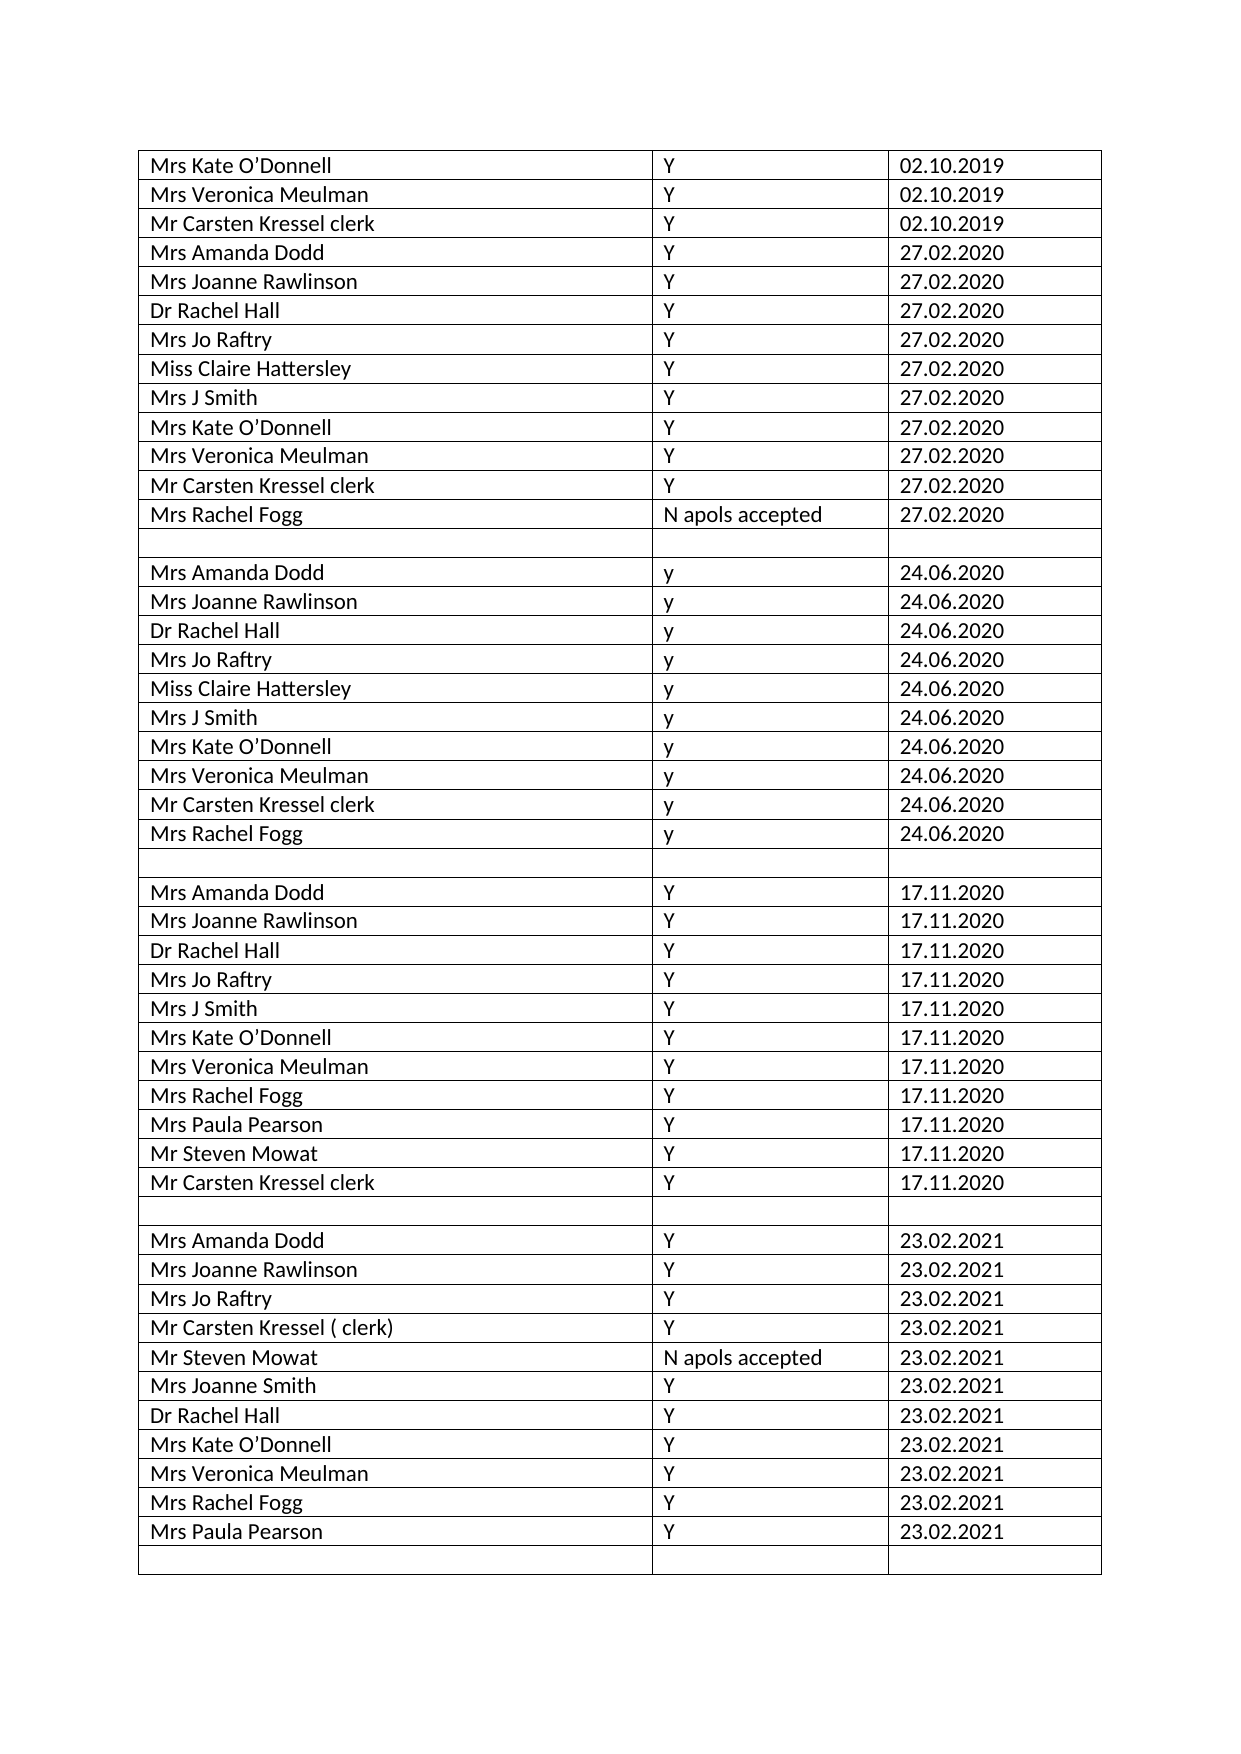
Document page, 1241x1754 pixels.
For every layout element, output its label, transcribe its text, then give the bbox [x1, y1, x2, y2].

table_cell [653, 529, 888, 557]
table_cell [139, 1197, 652, 1225]
table_cell Mrs Rachel Fogg [139, 1488, 652, 1516]
table_cell Y [653, 1314, 888, 1342]
table_cell Mrs Rachel Fogg [139, 1081, 652, 1109]
table_cell 27.02.2020 [889, 384, 1101, 412]
table_cell Mrs Rachel Fogg [139, 820, 652, 847]
table_cell Y [653, 907, 888, 935]
table_cell Mr Carsten Kressel clerk [139, 1168, 652, 1196]
table_cell 27.02.2020 [889, 267, 1101, 295]
table_cell Mrs Joanne Rawlinson [139, 267, 652, 295]
table_cell 17.11.2020 [889, 878, 1101, 906]
table_cell 02.10.2019 [889, 209, 1101, 237]
table_cell Mrs Amanda Dodd [139, 1226, 652, 1254]
table_cell 17.11.2020 [889, 965, 1101, 993]
table_cell Y [653, 1226, 888, 1254]
table_cell N apols accepted [653, 500, 888, 528]
table_cell Y [653, 1488, 888, 1516]
table_cell [653, 1197, 888, 1225]
table_cell Y [653, 1255, 888, 1283]
table_cell Y [653, 238, 888, 266]
table_cell [889, 1197, 1101, 1225]
table_cell Dr Rachel Hall [139, 296, 652, 324]
table_cell Y [653, 296, 888, 324]
table_cell Y [653, 1023, 888, 1051]
table_cell 27.02.2020 [889, 471, 1101, 499]
table_cell Y [653, 180, 888, 208]
table_cell Y [653, 325, 888, 353]
table_cell Y [653, 1401, 888, 1429]
table_cell Mr Carsten Kressel clerk [139, 471, 652, 499]
table_cell [889, 849, 1101, 877]
table_cell Mrs J Smith [139, 384, 652, 412]
table_cell Mr Carsten Kressel clerk [139, 209, 652, 237]
table_cell 23.02.2021 [889, 1226, 1101, 1254]
table_cell Mr Steven Mowat [139, 1139, 652, 1167]
table_cell 24.06.2020 [889, 703, 1101, 731]
table_cell [139, 529, 652, 557]
table_cell 24.06.2020 [889, 558, 1101, 586]
table_cell Dr Rachel Hall [139, 1401, 652, 1429]
table_cell 27.02.2020 [889, 355, 1101, 382]
table_cell Mrs Veronica Meulman [139, 1052, 652, 1080]
table_cell Y [653, 1459, 888, 1487]
table_cell Y [653, 936, 888, 964]
table_cell Y [653, 1517, 888, 1545]
table_cell Mrs Amanda Dodd [139, 238, 652, 266]
table_cell Y [653, 994, 888, 1022]
table_cell Y [653, 1285, 888, 1312]
table_cell 27.02.2020 [889, 238, 1101, 266]
table_cell 23.02.2021 [889, 1517, 1101, 1545]
table_cell 17.11.2020 [889, 1139, 1101, 1167]
table_cell 24.06.2020 [889, 761, 1101, 789]
table_cell y [653, 616, 888, 644]
table_cell y [653, 703, 888, 731]
table_cell 02.10.2019 [889, 180, 1101, 208]
table_cell Y [653, 1372, 888, 1400]
table_cell y [653, 645, 888, 673]
table_cell 24.06.2020 [889, 616, 1101, 644]
table_cell Mrs J Smith [139, 994, 652, 1022]
table_cell 24.06.2020 [889, 732, 1101, 760]
table_cell Mrs Veronica Meulman [139, 761, 652, 789]
table_cell 23.02.2021 [889, 1488, 1101, 1516]
table_cell 17.11.2020 [889, 1052, 1101, 1080]
table_cell y [653, 674, 888, 702]
table_cell [889, 1546, 1101, 1574]
table_cell 23.02.2021 [889, 1343, 1101, 1371]
table_cell 02.10.2019 [889, 151, 1101, 179]
table_cell Dr Rachel Hall [139, 616, 652, 644]
table_cell Y [653, 413, 888, 441]
table_cell Y [653, 384, 888, 412]
table_cell Mrs Paula Pearson [139, 1517, 652, 1545]
table_cell Y [653, 355, 888, 382]
table_cell Mr Carsten Kressel clerk [139, 790, 652, 818]
table_cell 23.02.2021 [889, 1459, 1101, 1487]
table_cell Mrs Paula Pearson [139, 1110, 652, 1138]
table_cell Miss Claire Hattersley [139, 674, 652, 702]
table_cell Mrs Kate O’Donnell [139, 732, 652, 760]
table_cell Mrs Jo Raftry [139, 325, 652, 353]
table_cell 24.06.2020 [889, 820, 1101, 847]
table_cell Mrs Veronica Meulman [139, 1459, 652, 1487]
table_cell 27.02.2020 [889, 442, 1101, 470]
table_cell Y [653, 1430, 888, 1458]
table_cell 27.02.2020 [889, 500, 1101, 528]
table_cell Y [653, 471, 888, 499]
table_cell Mrs Jo Raftry [139, 645, 652, 673]
table_cell 23.02.2021 [889, 1372, 1101, 1400]
table_cell Mrs Rachel Fogg [139, 500, 652, 528]
table_cell Y [653, 267, 888, 295]
table_cell 17.11.2020 [889, 1023, 1101, 1051]
table_cell N apols accepted [653, 1343, 888, 1371]
table_cell Mrs Veronica Meulman [139, 180, 652, 208]
table_cell Mrs Kate O’Donnell [139, 413, 652, 441]
table_cell Mrs J Smith [139, 703, 652, 731]
table_cell Y [653, 1139, 888, 1167]
table_cell 24.06.2020 [889, 587, 1101, 615]
table_cell Mrs Veronica Meulman [139, 442, 652, 470]
table_cell 17.11.2020 [889, 907, 1101, 935]
table_cell 27.02.2020 [889, 325, 1101, 353]
table_cell 23.02.2021 [889, 1285, 1101, 1312]
table_cell 17.11.2020 [889, 994, 1101, 1022]
table_cell 23.02.2021 [889, 1314, 1101, 1342]
table_cell Y [653, 442, 888, 470]
table_cell [653, 849, 888, 877]
table_cell Y [653, 1052, 888, 1080]
table_cell 24.06.2020 [889, 790, 1101, 818]
table_cell Mrs Joanne Rawlinson [139, 907, 652, 935]
table_cell y [653, 820, 888, 847]
table_cell Y [653, 151, 888, 179]
table_cell Y [653, 1110, 888, 1138]
table_cell Mrs Joanne Smith [139, 1372, 652, 1400]
table_cell Y [653, 209, 888, 237]
table_cell Dr Rachel Hall [139, 936, 652, 964]
table_cell y [653, 761, 888, 789]
table_cell Mrs Jo Raftry [139, 965, 652, 993]
table_cell [653, 1546, 888, 1574]
table_cell Miss Claire Hattersley [139, 355, 652, 382]
table_cell 23.02.2021 [889, 1255, 1101, 1283]
table_cell 24.06.2020 [889, 674, 1101, 702]
table_cell Y [653, 1168, 888, 1196]
table_cell [889, 529, 1101, 557]
table_cell 27.02.2020 [889, 413, 1101, 441]
table_cell y [653, 558, 888, 586]
table_cell y [653, 732, 888, 760]
table_cell Mr Carsten Kressel ( clerk) [139, 1314, 652, 1342]
table_cell [139, 849, 652, 877]
table_cell Mrs Kate O’Donnell [139, 151, 652, 179]
table_cell 17.11.2020 [889, 1110, 1101, 1138]
table_cell 23.02.2021 [889, 1401, 1101, 1429]
table_cell Mrs Joanne Rawlinson [139, 1255, 652, 1283]
table_cell 23.02.2021 [889, 1430, 1101, 1458]
table_cell Mrs Kate O’Donnell [139, 1430, 652, 1458]
table_cell Mrs Amanda Dodd [139, 558, 652, 586]
table_cell 17.11.2020 [889, 1081, 1101, 1109]
table_cell Mrs Jo Raftry [139, 1285, 652, 1312]
table_cell Y [653, 965, 888, 993]
table_cell Mr Steven Mowat [139, 1343, 652, 1371]
table_cell 17.11.2020 [889, 936, 1101, 964]
table_cell Y [653, 1081, 888, 1109]
table_cell y [653, 587, 888, 615]
table_cell 24.06.2020 [889, 645, 1101, 673]
table_cell Mrs Kate O’Donnell [139, 1023, 652, 1051]
table_cell y [653, 790, 888, 818]
table_cell [139, 1546, 652, 1574]
table_cell Y [653, 878, 888, 906]
table_cell 17.11.2020 [889, 1168, 1101, 1196]
table_cell Mrs Joanne Rawlinson [139, 587, 652, 615]
table_cell Mrs Amanda Dodd [139, 878, 652, 906]
table_cell 27.02.2020 [889, 296, 1101, 324]
